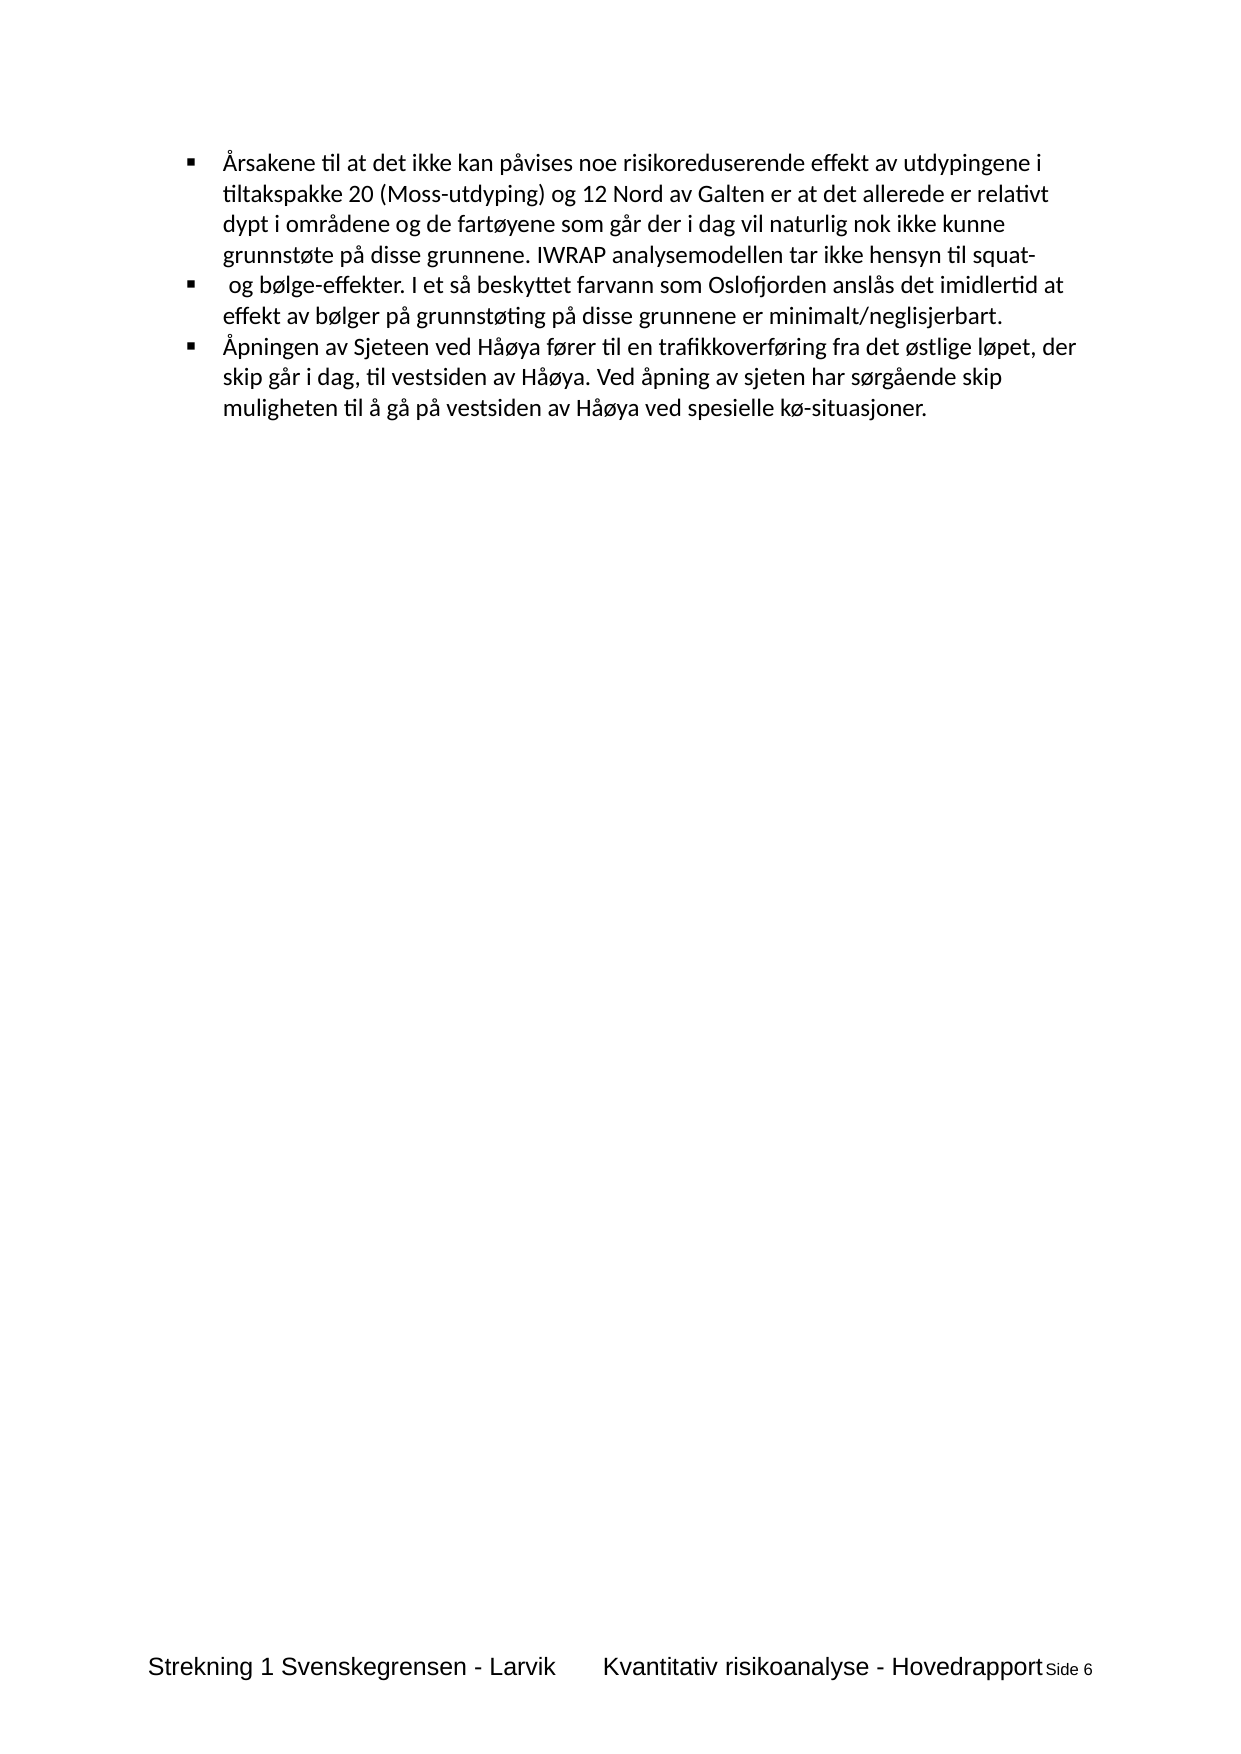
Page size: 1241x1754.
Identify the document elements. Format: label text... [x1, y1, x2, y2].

list Årsakene til at det ikke kan påvises noe risikoreduserende effekt av utdypingene i tiltakspakke 20 (Moss-utdyping) og 12 Nord av Galten er at det allerede er relativt dypt i områdene og de fartøyene som går der i dag vil naturlig nok ikke kunne grunnstøte på disse grunnene. IWRAP analysemodellen tar ikke hensyn til squat- [185, 148, 1093, 270]
list og bølge-effekter. I et så beskyttet farvann som Oslofjorden anslås det imidlertid at effekt av bølger på grunnstøting på disse grunnene er minimalt/neglisjerbart. [185, 270, 1093, 331]
list Åpningen av Sjeteen ved Håøya fører til en trafikkoverføring fra det østlige løpet, der skip går i dag, til vestsiden av Håøya. Ved åpning av sjeten har sørgående skip muligheten til å gå på vestsiden av Håøya ved spesielle kø-situasjoner. [185, 331, 1093, 422]
